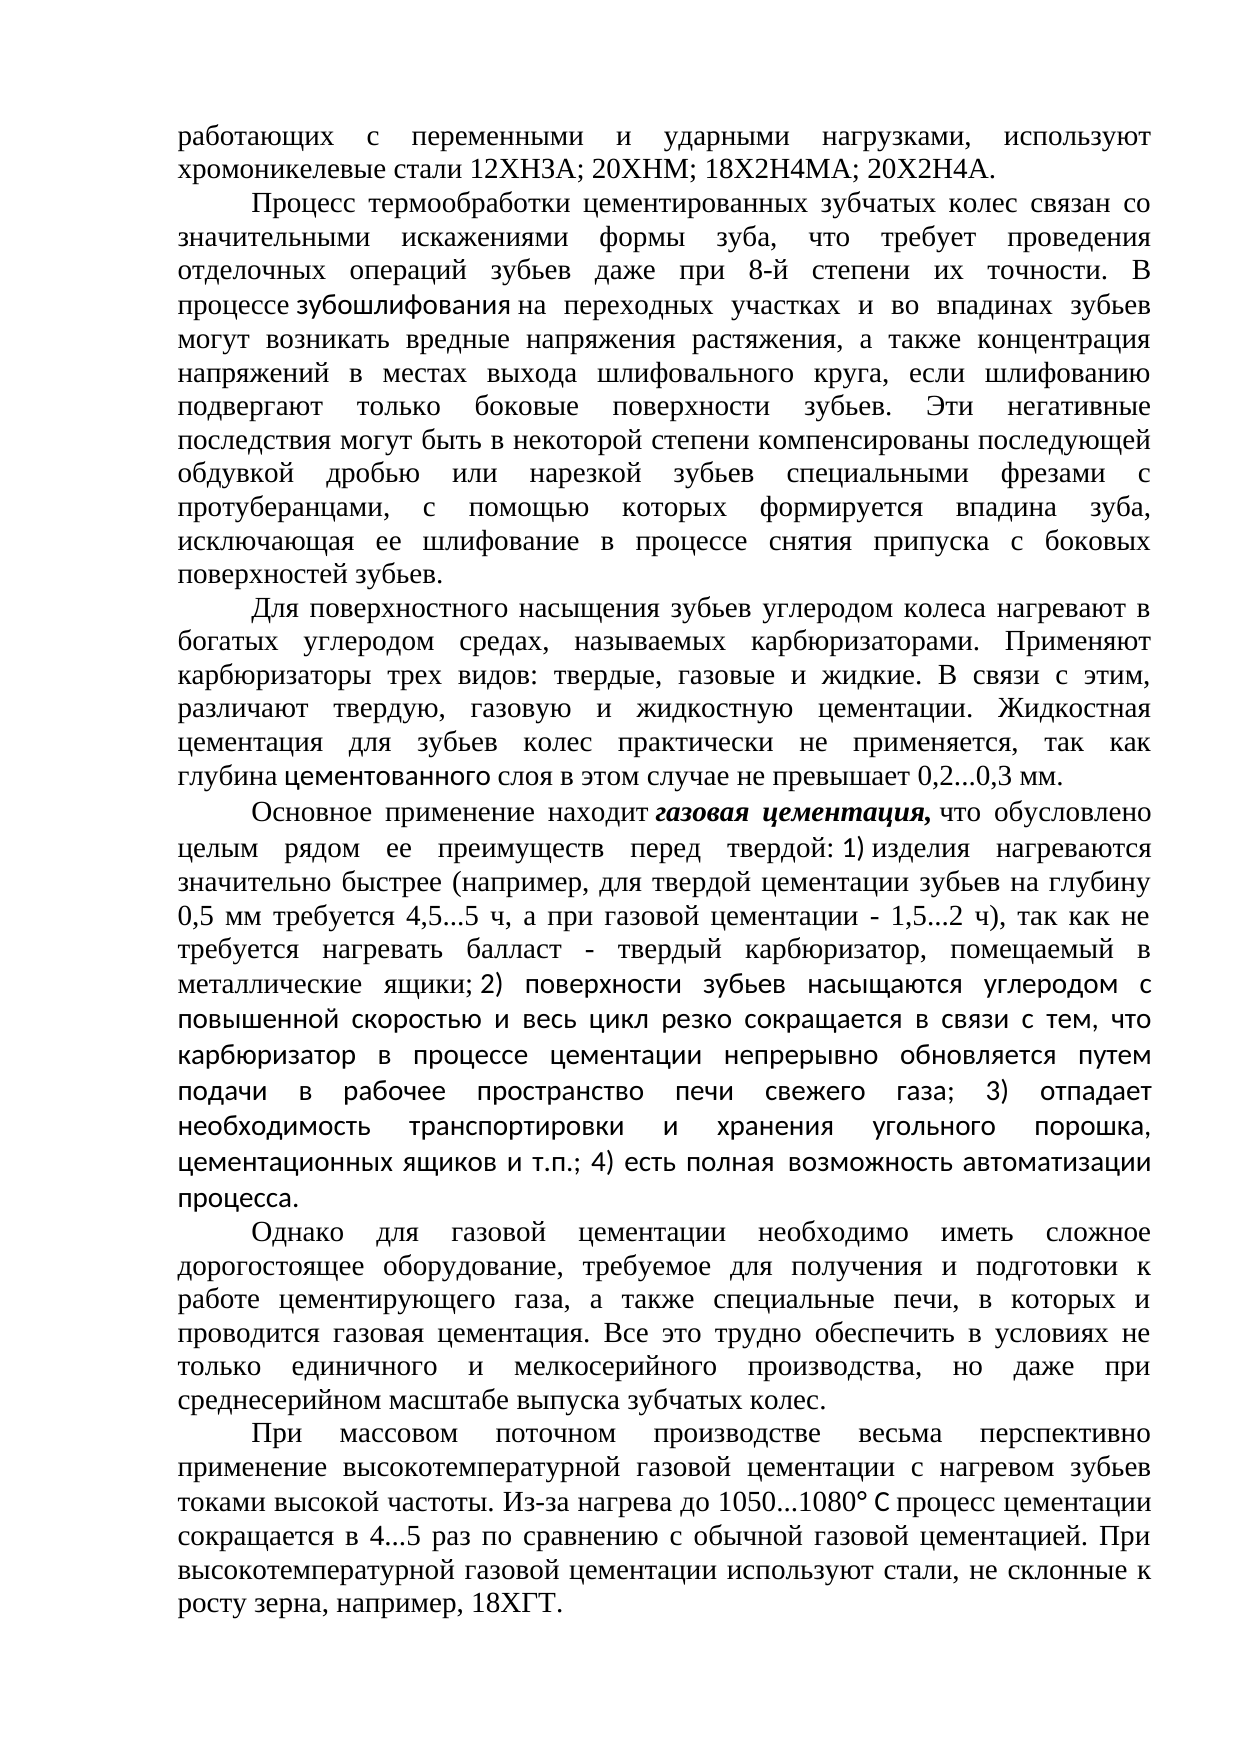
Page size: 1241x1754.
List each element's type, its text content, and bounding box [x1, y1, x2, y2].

text При массовом поточном производстве весьма перспективно применение высокотемпературной газовой цементации с нагревом зубьев токами высокой частоты. Из-за нагрева до 1050...1080° С процесс цементации сокращается в 4...5 раз по сравнению с обычной газовой цементацией. При высокотемпературной газовой цементации используют стали, не склонные к росту зерна, например, 18ХГТ. [177, 1416, 1152, 1619]
text Однако для газовой цементации необходимо иметь сложное дорогостоящее оборудование, требуемое для получения и подготовки к работе цементирующего газа, а также специальные печи, в которых и проводится газовая цементация. Все это трудно обеспечить в условиях не только единичного и мелкосерийного производства, но даже при среднесерийном масштабе выпуска зубчатых колес. [177, 1214, 1152, 1416]
text Основное применение находит газовая цементация, что обусловлено целым рядом ее преимуществ перед твердой: 1) изделия нагреваются значительно быстрее (например, для твердой цементации зубьев на глубину 0,5 мм требуется 4,5...5 ч, а при газовой цементации - 1,5...2 ч), так как не требуется нагревать балласт - твердый карбюризатор, помещаемый в металлические ящики; 2) поверхности зубьев насыщаются углеродом с повышенной скоростью и весь цикл резко сокращается в связи с тем, что карбюризатор в процессе цементации непрерывно обновляется путем подачи в рабочее пространство печи свежего газа; 3) отпадает необходимость транспортировки и хранения угольного порошка, цементационных ящиков и т.п.; 4) есть полная возможность автоматизации процесса. [177, 793, 1152, 1214]
text Процесс термообработки цементированных зубчатых колес связан со значительными искажениями формы зуба, что требует проведения отделочных операций зубьев даже при 8-й степени их точности. В процессе зубошлифования на переходных участках и во впадинах зубьев могут возникать вредные напряжения растяжения, а также концентрация напряжений в местах выхода шлифовального круга, если шлифованию подвергают только боковые поверхности зубьев. Эти негативные последствия могут быть в некоторой степени компенсированы последующей обдувкой дробью или нарезкой зубьев специальными фрезами с протуберанцами, с помощью которых формируется впадина зуба, исключающая ее шлифование в процессе снятия припуска с боковых поверхностей зубьев. [177, 185, 1152, 590]
text Для поверхностного насыщения зубьев углеродом колеса нагревают в богатых углеродом средах, называемых карбюризаторами. Применяют карбюризаторы трех видов: твердые, газовые и жидкие. В связи с этим, различают твердую, газовую и жидкостную цементации. Жидкостная цементация для зубьев колес практически не применяется, так как глубина цементованного слоя в этом случае не превышает 0,2...0,3 мм. [177, 590, 1152, 793]
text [177, 118, 1152, 185]
